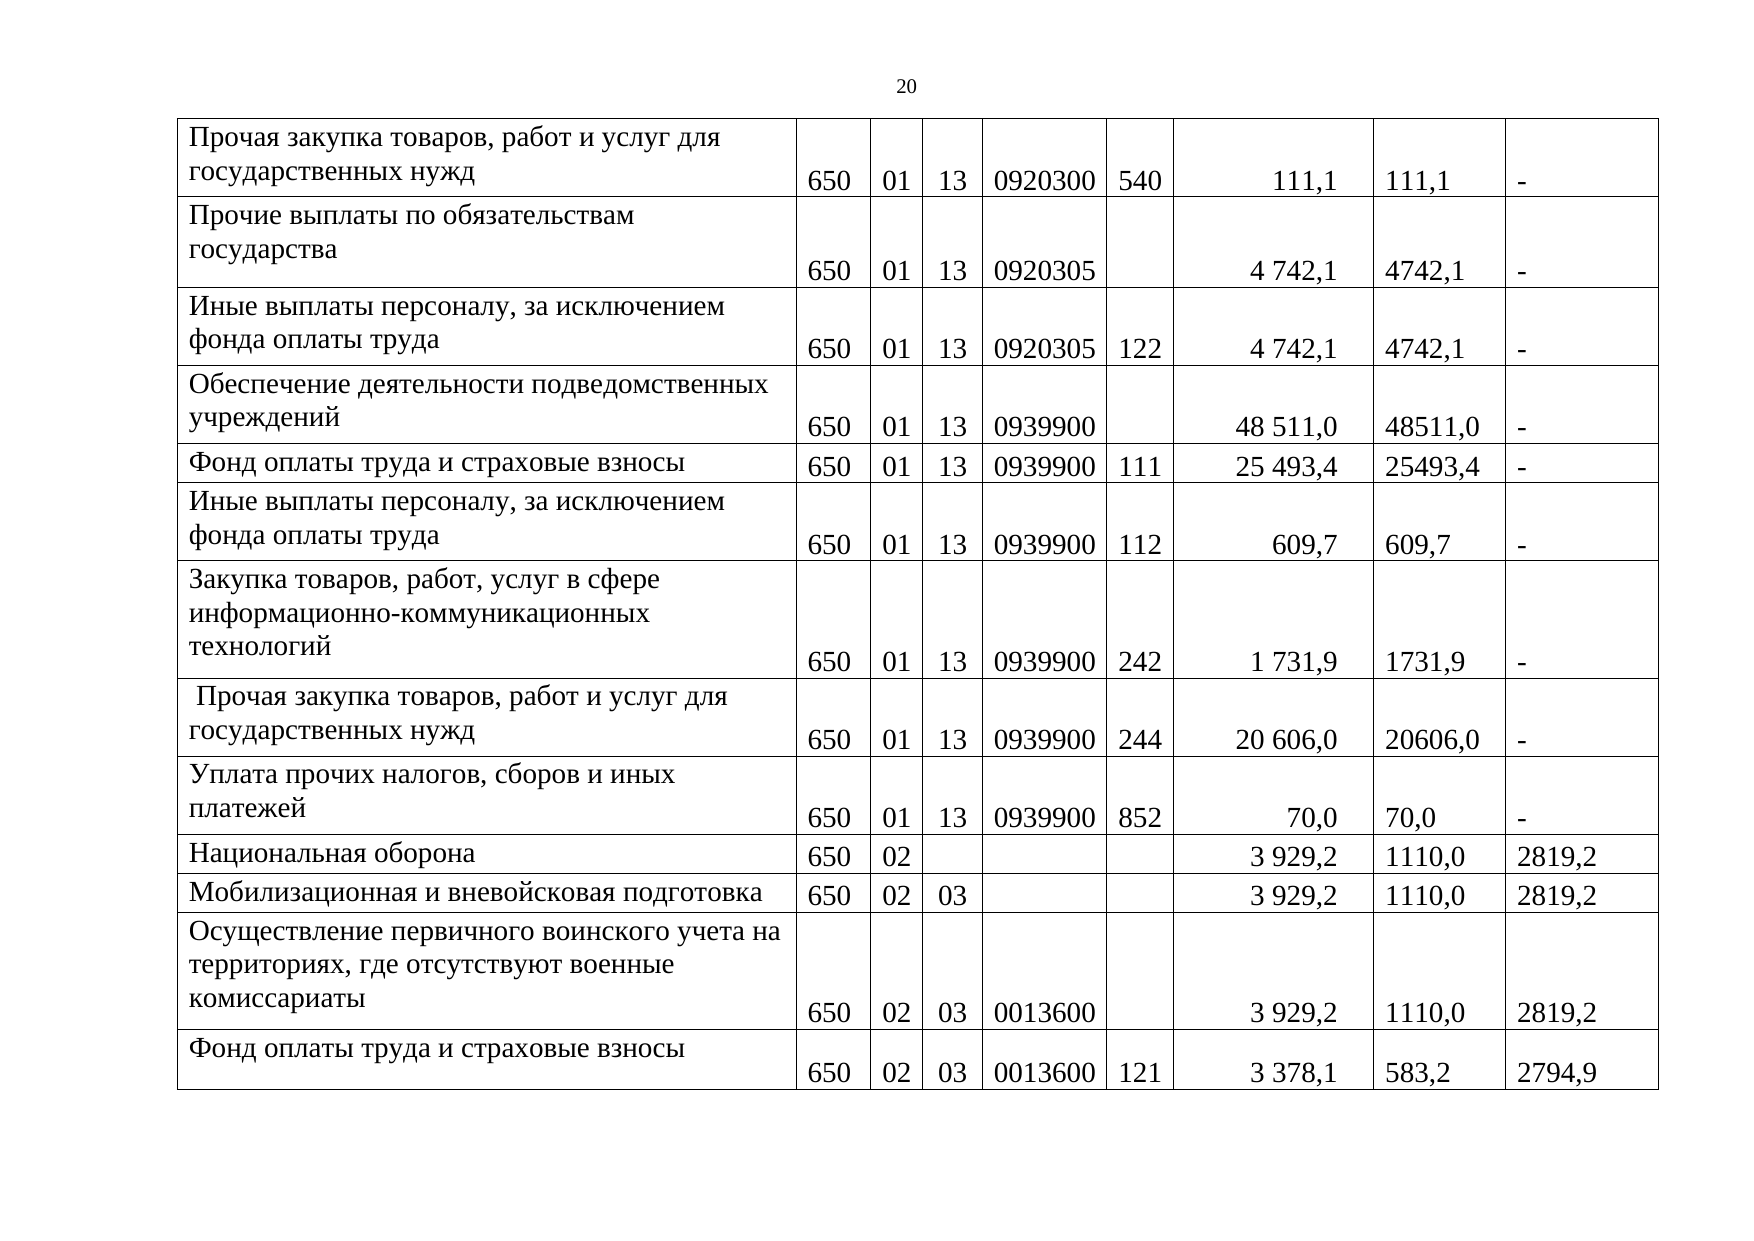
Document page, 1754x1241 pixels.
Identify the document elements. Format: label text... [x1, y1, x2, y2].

table_cell 242 [1107, 561, 1173, 677]
table_cell 02 [871, 835, 922, 873]
table_cell 111,1 [1374, 119, 1505, 196]
table_cell 0939900 [983, 757, 1106, 834]
table_cell 01 [871, 197, 922, 287]
table_cell 650 [797, 1030, 870, 1088]
table_cell 0939900 [983, 561, 1106, 677]
table_cell 650 [797, 444, 870, 482]
table_cell 13 [923, 561, 982, 677]
table_cell 3 929,2 [1174, 913, 1373, 1029]
table_cell - [1506, 288, 1658, 365]
table_cell [1107, 874, 1173, 912]
table_cell 13 [923, 119, 982, 196]
table_cell - [1506, 197, 1658, 287]
table_cell [983, 874, 1106, 912]
table_cell Мобилизационная и вневойсковая подготовка [178, 874, 796, 912]
table_cell 2794,9 [1506, 1030, 1658, 1088]
table_cell 48511,0 [1374, 366, 1505, 443]
table_cell [923, 835, 982, 873]
table_cell 609,7 [1374, 483, 1505, 560]
table_cell 1110,0 [1374, 913, 1505, 1029]
table_cell 25 493,4 [1174, 444, 1373, 482]
table_cell 03 [923, 913, 982, 1029]
table_cell 01 [871, 444, 922, 482]
table_cell 1110,0 [1374, 835, 1505, 873]
table_cell 121 [1107, 1030, 1173, 1088]
table_cell 13 [923, 444, 982, 482]
table_cell 1731,9 [1374, 561, 1505, 677]
table_cell Национальная оборона [178, 835, 796, 873]
table_cell - [1506, 483, 1658, 560]
table_cell [1107, 835, 1173, 873]
table_cell 0939900 [983, 366, 1106, 443]
table_cell 13 [923, 366, 982, 443]
table_cell - [1506, 561, 1658, 677]
table_cell 650 [797, 119, 870, 196]
table_cell 244 [1107, 679, 1173, 756]
table_cell [1107, 197, 1173, 287]
table_cell 650 [797, 561, 870, 677]
table_cell 4742,1 [1374, 288, 1505, 365]
table_cell 122 [1107, 288, 1173, 365]
table_cell 111 [1107, 444, 1173, 482]
table_cell - [1506, 757, 1658, 834]
table_cell 20 606,0 [1174, 679, 1373, 756]
table_cell 3 929,2 [1174, 835, 1373, 873]
table_cell 650 [797, 366, 870, 443]
table_cell [983, 835, 1106, 873]
table_cell 4 742,1 [1174, 288, 1373, 365]
table_cell 650 [797, 835, 870, 873]
table_cell 583,2 [1374, 1030, 1505, 1088]
table_cell 70,0 [1174, 757, 1373, 834]
table_cell 540 [1107, 119, 1173, 196]
table_cell 48 511,0 [1174, 366, 1373, 443]
table_cell 1 731,9 [1174, 561, 1373, 677]
table_cell - [1506, 679, 1658, 756]
table_cell 13 [923, 757, 982, 834]
table_cell [1107, 366, 1173, 443]
table_cell 0939900 [983, 483, 1106, 560]
table_cell [1107, 913, 1173, 1029]
table_cell 852 [1107, 757, 1173, 834]
table_cell 01 [871, 483, 922, 560]
table_cell 650 [797, 874, 870, 912]
table_cell 0920300 [983, 119, 1106, 196]
table_cell 13 [923, 288, 982, 365]
table_cell 2819,2 [1506, 874, 1658, 912]
table_cell 01 [871, 679, 922, 756]
table_cell 112 [1107, 483, 1173, 560]
table_cell 01 [871, 119, 922, 196]
table_cell 13 [923, 679, 982, 756]
table_cell Закупка товаров, работ, услуг в сфере информационно-коммуникационных технологий [178, 561, 796, 677]
table_cell 03 [923, 874, 982, 912]
table_cell 13 [923, 197, 982, 287]
table_cell 650 [797, 483, 870, 560]
table_cell Осуществление первичного воинского учета на территориях, где отсутствуют военные комиссариаты [178, 913, 796, 1029]
table_cell 609,7 [1174, 483, 1373, 560]
table_cell Обеспечение деятельности подведомственных учреждений [178, 366, 796, 443]
table_cell Уплата прочих налогов, сборов и иных платежей [178, 757, 796, 834]
table_cell 650 [797, 288, 870, 365]
table_cell 3 929,2 [1174, 874, 1373, 912]
table_cell 01 [871, 757, 922, 834]
table_cell 20606,0 [1374, 679, 1505, 756]
table_cell Прочие выплаты по обязательствам государства [178, 197, 796, 287]
table_cell 02 [871, 913, 922, 1029]
table_cell 3 378,1 [1174, 1030, 1373, 1088]
table_cell 01 [871, 366, 922, 443]
table_cell 0939900 [983, 444, 1106, 482]
table_cell Фонд оплаты труда и страховые взносы [178, 1030, 796, 1088]
table_cell 25493,4 [1374, 444, 1505, 482]
table_cell Прочая закупка товаров, работ и услуг для государственных нужд [178, 679, 796, 756]
table_cell Фонд оплаты труда и страховые взносы [178, 444, 796, 482]
table_cell 111,1 [1174, 119, 1373, 196]
table_cell 01 [871, 288, 922, 365]
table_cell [178, 119, 796, 196]
table_cell 13 [923, 483, 982, 560]
table_cell 02 [871, 874, 922, 912]
table_cell 650 [797, 679, 870, 756]
table_cell 2819,2 [1506, 835, 1658, 873]
table_cell Иные выплаты персоналу, за исключением фонда оплаты труда [178, 483, 796, 560]
table_cell 1110,0 [1374, 874, 1505, 912]
table_cell 2819,2 [1506, 913, 1658, 1029]
table_cell Иные выплаты персоналу, за исключением фонда оплаты труда [178, 288, 796, 365]
table_cell 650 [797, 913, 870, 1029]
table_cell 0013600 [983, 1030, 1106, 1088]
table_cell 70,0 [1374, 757, 1505, 834]
table_cell 03 [923, 1030, 982, 1088]
table_cell - [1506, 444, 1658, 482]
table_cell 0013600 [983, 913, 1106, 1029]
table_cell 4742,1 [1374, 197, 1505, 287]
table_cell 4 742,1 [1174, 197, 1373, 287]
table_cell 0920305 [983, 288, 1106, 365]
table_cell 0920305 [983, 197, 1106, 287]
table_cell 01 [871, 561, 922, 677]
table_cell 02 [871, 1030, 922, 1088]
table_cell 0939900 [983, 679, 1106, 756]
table_cell 650 [797, 757, 870, 834]
table_cell 650 [797, 197, 870, 287]
table_cell - [1506, 119, 1658, 196]
table_cell - [1506, 366, 1658, 443]
